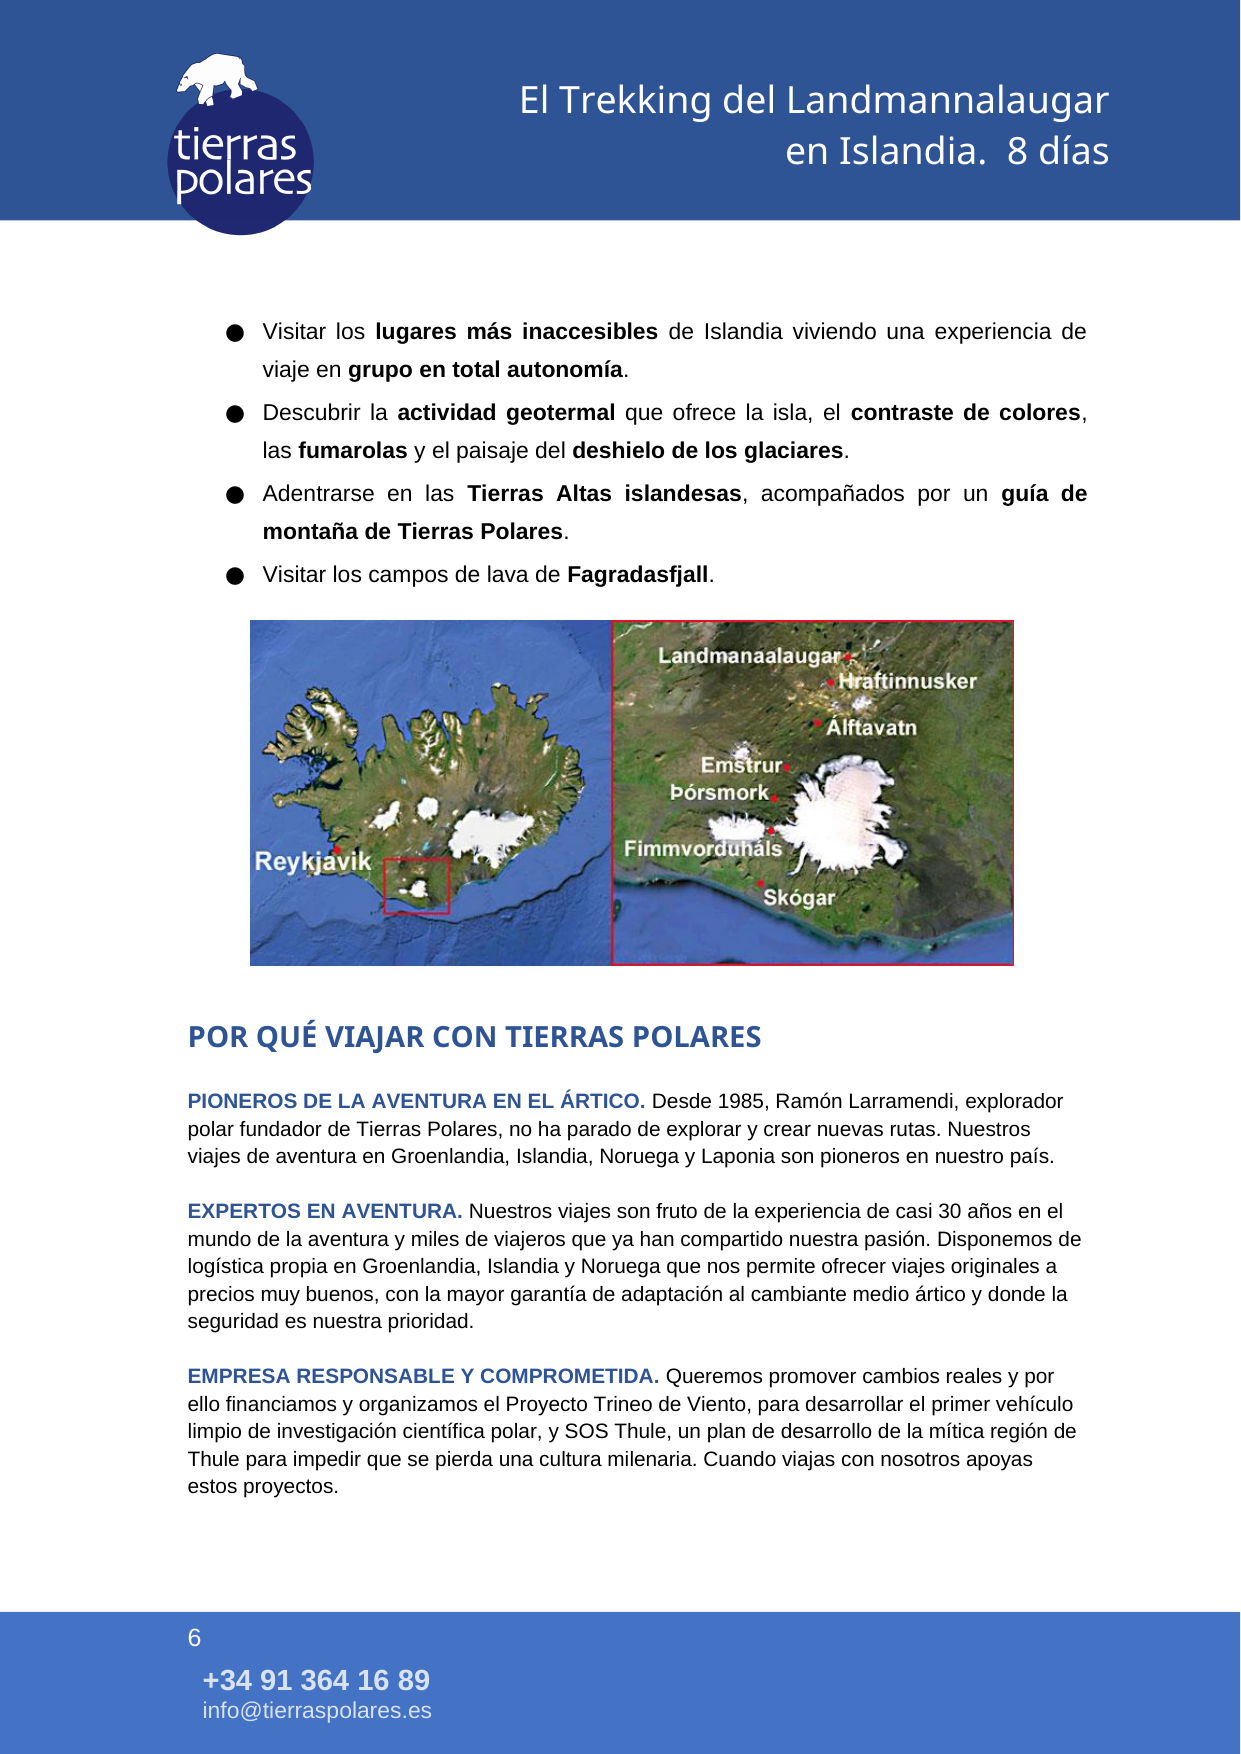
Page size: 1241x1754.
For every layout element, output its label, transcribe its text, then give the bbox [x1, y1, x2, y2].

picture [150, 30, 328, 255]
picture [250, 620, 1014, 966]
text EMPRESA RESPONSABLE Y COMPROMETIDA. Queremos promover cambios reales y por ello financiamos y organizamos el Proyecto Trineo de Viento, para desarrollar el primer vehículo limpio de investigación científica polar, y SOS Thule, un plan de desarrollo de la mítica región de Thule para impedir que se pierda una cultura milenaria. Cuando viajas con nosotros apoyas estos proyectos. [187, 1364, 1087, 1498]
list Visitar los lugares más inaccesibles de Islandia viviendo una experiencia de viaje en grupo en total autonomía. [225, 305, 1087, 383]
text EXPERTOS EN AVENTURA. Nuestros viajes son fruto de la experiencia de casi 30 años en el mundo de la aventura y miles de viajeros que ya han compartido nuestra pasión. Disponemos de logística propia en Groenlandia, Islandia y Noruega que nos permite ofrecer viajes originales a precios muy buenos, con la mayor garantía de adaptación al cambiante medio ártico y donde la seguridad es nuestra prioridad. [187, 1199, 1087, 1333]
text PIONEROS DE LA AVENTURA EN EL ÁRTICO. Desde 1985, Ramón Larramendi, explorador polar fundador de Tierras Polares, no ha parado de explorar y crear nuevas rutas. Nuestros viajes de aventura en Groenlandia, Islandia, Noruega y Laponia son pioneros en nuestro país. [187, 1089, 1087, 1168]
list Descubrir la actividad geotermal que ofrece la isla, el contraste de colores, las fumarolas y el paisaje del deshielo de los glaciares. [225, 386, 1087, 464]
list Visitar los campos de lava de Fagradasfjall. [225, 548, 1087, 596]
list Adentrarse en las Tierras Altas islandesas, acompañados por un guía de montaña de Tierras Polares. [225, 467, 1087, 545]
text POR QUÉ VIAJAR CON TIERRAS POLARES [187, 1017, 1087, 1056]
